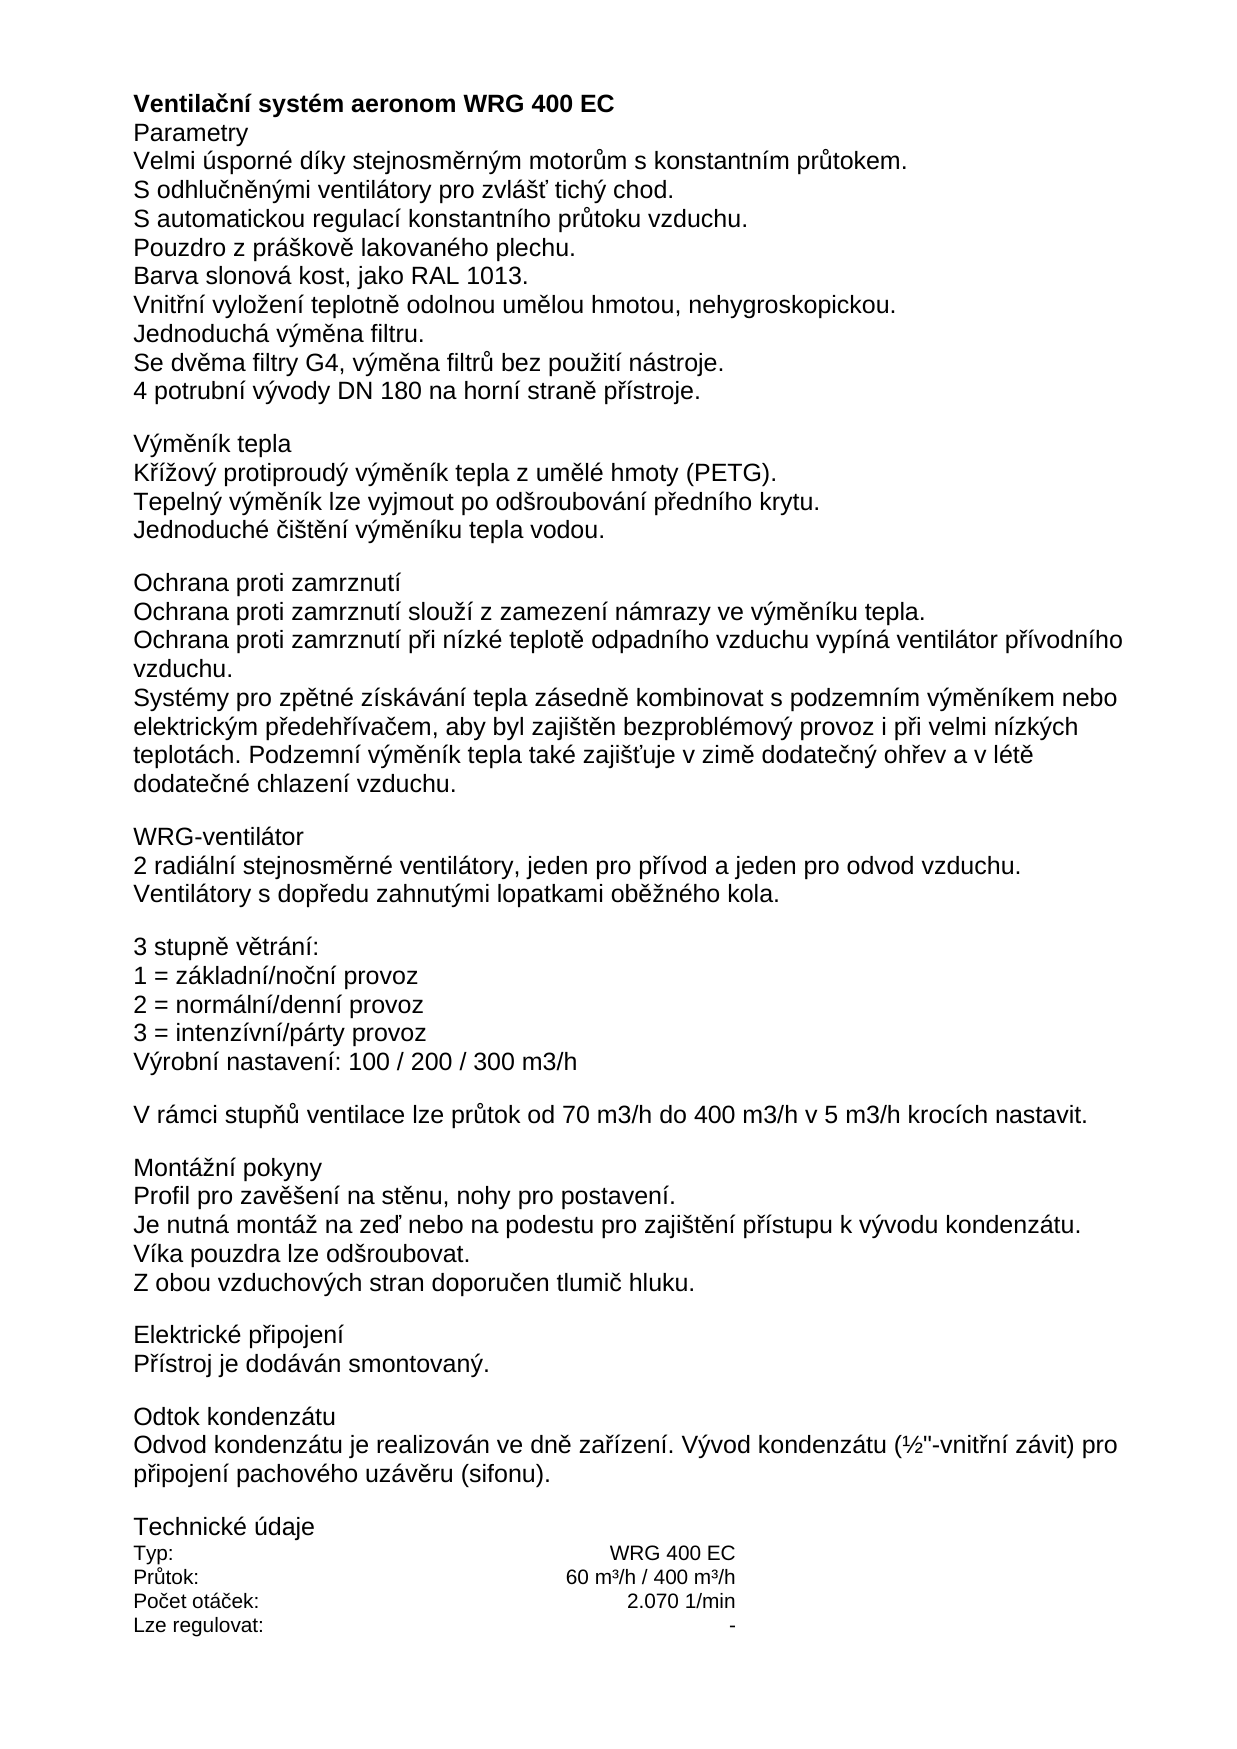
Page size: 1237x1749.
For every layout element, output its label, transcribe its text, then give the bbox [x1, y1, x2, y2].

text V rámci stupňů ventilace lze průtok od 70 m3/h do 400 m3/h v 5 m3/h krocích nastavit. [133, 1100, 1148, 1128]
text Vnitřní vyložení teplotně odolnou umělou hmotou, nehygroskopickou. [133, 290, 1148, 319]
text S automatickou regulací konstantního průtoku vzduchu. [133, 204, 1148, 232]
text 1 = základní/noční provoz [133, 961, 1148, 989]
text Se dvěma filtry G4, výměna filtrů bez použití nástroje. [133, 347, 1148, 376]
text Jednoduché čištění výměníku tepla vodou. [133, 515, 1148, 544]
text Křížový protiproudý výměník tepla z umělé hmoty (PETG). [133, 458, 1148, 486]
table_cell Průtok: [122, 1565, 434, 1588]
text 3 = intenzívní/párty provoz [133, 1018, 1148, 1047]
text Výměník tepla [133, 429, 1148, 458]
table_header Typ: [122, 1541, 434, 1564]
text Ventilační systém aeronom WRG 400 EC [133, 89, 1148, 117]
table_cell 2.070 1/min [434, 1589, 747, 1612]
text Montážní pokyny [133, 1152, 1148, 1181]
text Ochrana proti zamrznutí slouží z zamezení námrazy ve výměníku tepla. [133, 597, 1148, 625]
text Přístroj je dodáván smontovaný. [133, 1349, 1148, 1378]
table_cell Počet otáček: [122, 1589, 434, 1612]
text Výrobní nastavení: 100 / 200 / 300 m3/h [133, 1047, 1148, 1076]
text Ochrana proti zamrznutí [133, 568, 1148, 597]
text S odhlučněnými ventilátory pro zvlášť tichý chod. [133, 175, 1148, 204]
text 2 radiální stejnosměrné ventilátory, jeden pro přívod a jeden pro odvod vzduchu. [133, 851, 1148, 879]
text Ochrana proti zamrznutí při nízké teplotě odpadního vzduchu vypíná ventilátor přívodního vzduchu. [133, 625, 1148, 683]
table_header WRG 400 EC [434, 1541, 747, 1564]
text Jednoduchá výměna filtru. [133, 319, 1148, 347]
text Technické údaje [133, 1512, 1148, 1541]
text Odtok kondenzátu [133, 1402, 1148, 1430]
text Parametry [133, 117, 1148, 146]
text Tepelný výměník lze vyjmout po odšroubování předního krytu. [133, 486, 1148, 515]
text Systémy pro zpětné získávání tepla zásedně kombinovat s podzemním výměníkem nebo elektrickým předehřívačem, aby byl zajištěn bezproblémový provoz i při velmi nízkých teplotách. Podzemní výměník tepla také zajišťuje v zimě dodatečný ohřev a v létě dodatečné chlazení vzduchu. [133, 683, 1148, 798]
text 3 stupně větrání: [133, 932, 1148, 961]
text Je nutná montáž na zeď nebo na podestu pro zajištění přístupu k vývodu kondenzátu. [133, 1210, 1148, 1239]
text 2 = normální/denní provoz [133, 989, 1148, 1018]
text Víka pouzdra lze odšroubovat. [133, 1239, 1148, 1267]
text Barva slonová kost, jako RAL 1013. [133, 261, 1148, 290]
text Ventilátory s dopředu zahnutými lopatkami oběžného kola. [133, 879, 1148, 908]
text Profil pro zavěšení na stěnu, nohy pro postavení. [133, 1181, 1148, 1210]
text WRG-ventilátor [133, 822, 1148, 851]
table_cell 60 m³/h / 400 m³/h [434, 1565, 747, 1588]
text Velmi úsporné díky stejnosměrným motorům s konstantním průtokem. [133, 146, 1148, 175]
text Z obou vzduchových stran doporučen tlumič hluku. [133, 1267, 1148, 1296]
text 4 potrubní vývody DN 180 na horní straně přístroje. [133, 376, 1148, 405]
text Pouzdro z práškově lakovaného plechu. [133, 232, 1148, 261]
text Odvod kondenzátu je realizován ve dně zařízení. Vývod kondenzátu (½"-vnitřní závit) pro připojení pachového uzávěru (sifonu). [133, 1430, 1148, 1488]
table_cell - [434, 1613, 747, 1636]
text Elektrické připojení [133, 1320, 1148, 1349]
table_cell Lze regulovat: [122, 1613, 434, 1636]
